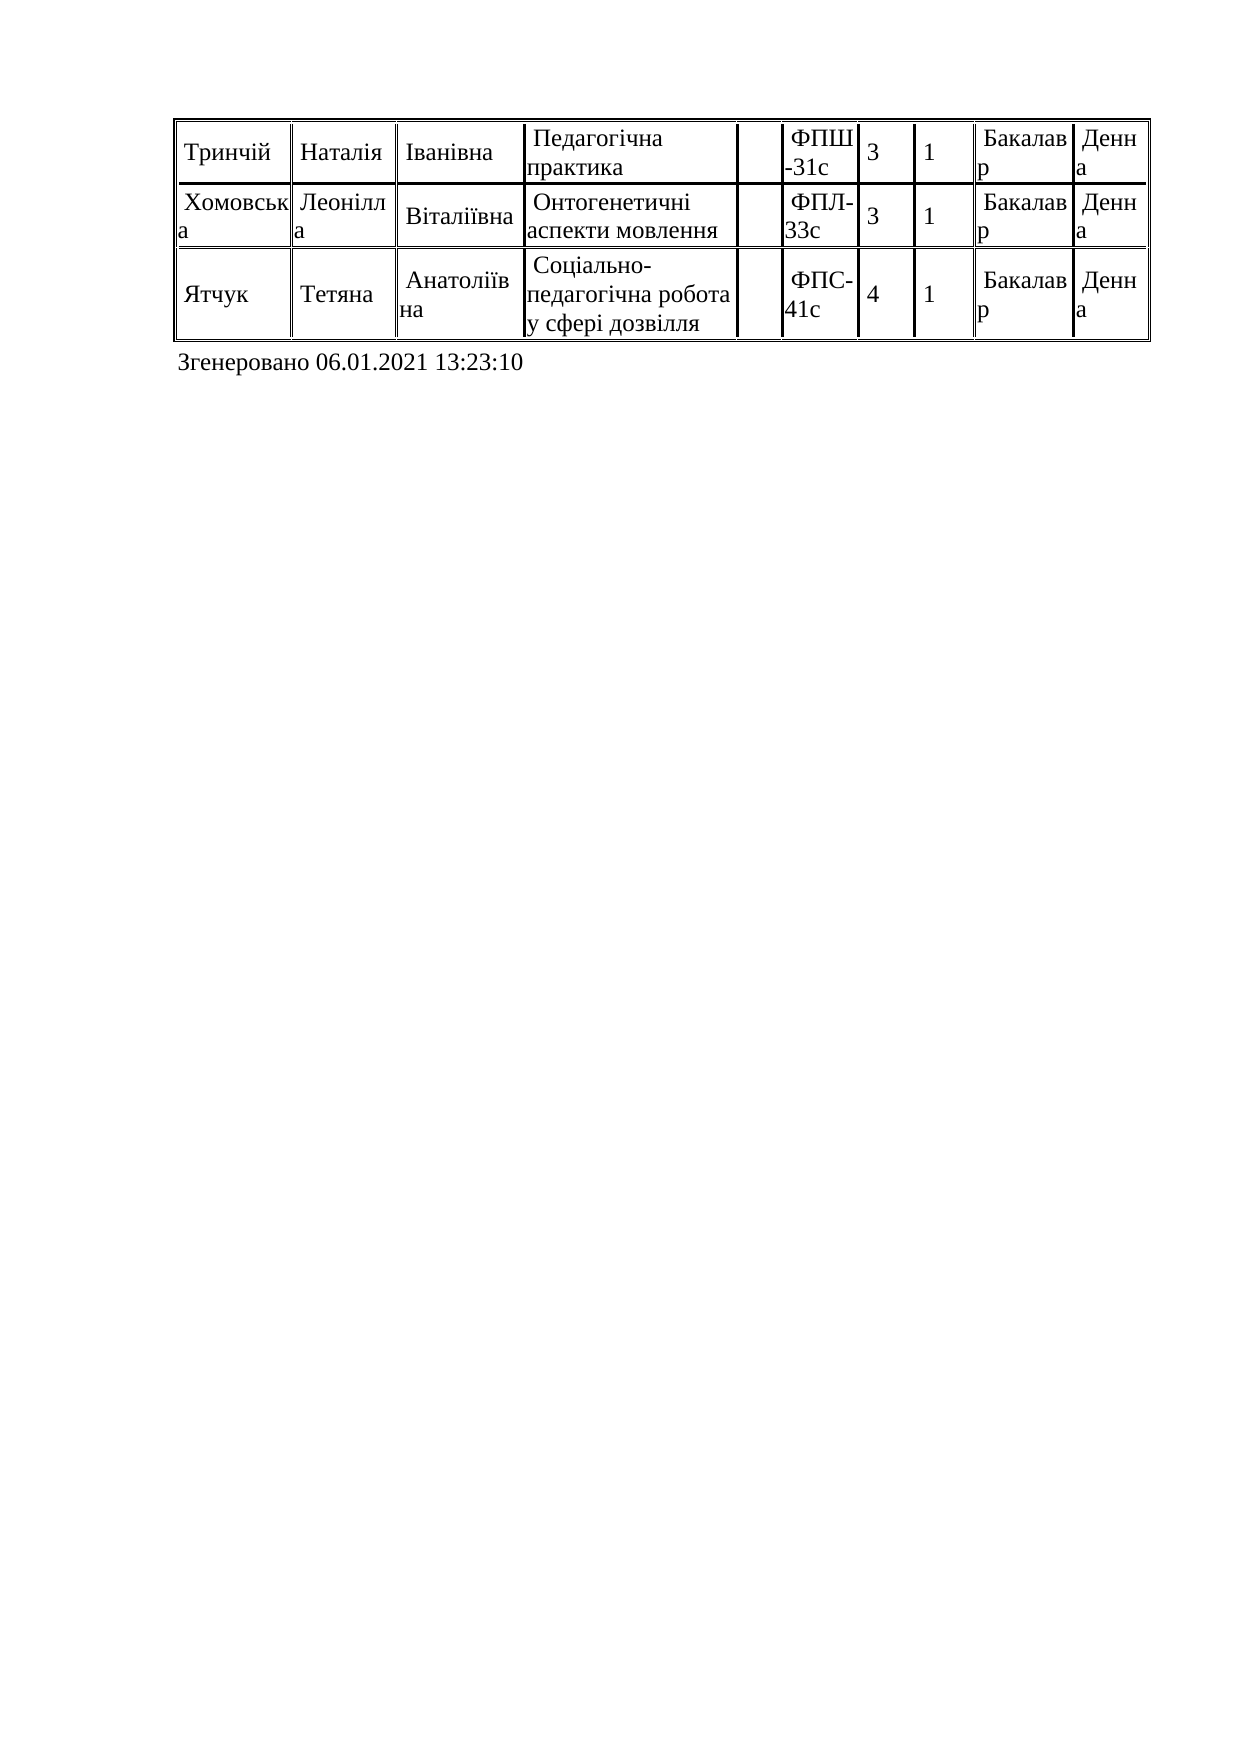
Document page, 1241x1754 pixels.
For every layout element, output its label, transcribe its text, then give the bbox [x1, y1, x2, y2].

table_cell 1 [914, 122, 974, 182]
table_cell 3 [860, 185, 913, 246]
table_cell [737, 120, 782, 182]
table_cell Денна [1073, 122, 1148, 182]
table_cell Анатоліївна [397, 249, 524, 338]
table_cell Ятчук [175, 246, 291, 338]
table_cell Педагогічна практика [524, 120, 737, 182]
table_cell Віталіївна [398, 185, 523, 246]
table_cell Леонілла [293, 185, 395, 246]
table_cell ФПЛ-33с [784, 185, 857, 246]
table_cell [737, 249, 782, 338]
table_cell Бакалавр [976, 185, 1072, 246]
table_cell Тетяна [291, 249, 397, 338]
table_cell ФПШ-31с [782, 120, 858, 182]
table_cell 4 [858, 249, 914, 338]
table_cell 1 [914, 249, 974, 338]
text Згенеровано 06.01.2021 13:23:10 [177, 347, 1152, 376]
table_cell ФПС-41с [782, 249, 858, 338]
table_cell Соціально-педагогічна робота у сфері дозвілля [524, 249, 737, 338]
table_cell Бакалавр [975, 249, 1073, 338]
table_cell 3 [858, 122, 914, 182]
table_cell Бакалавр [975, 122, 1073, 182]
table_cell Тринчій [177, 122, 291, 182]
table_cell Наталія [291, 122, 397, 182]
table_cell Онтогенетичні аспекти мовлення [526, 185, 736, 246]
table_cell [739, 185, 781, 246]
table_cell Хомовська [177, 182, 290, 246]
table_cell Денна [1075, 182, 1148, 246]
table_cell Денна [1073, 246, 1149, 338]
table_cell Іванівна [397, 122, 524, 182]
table_cell 1 [916, 185, 973, 246]
